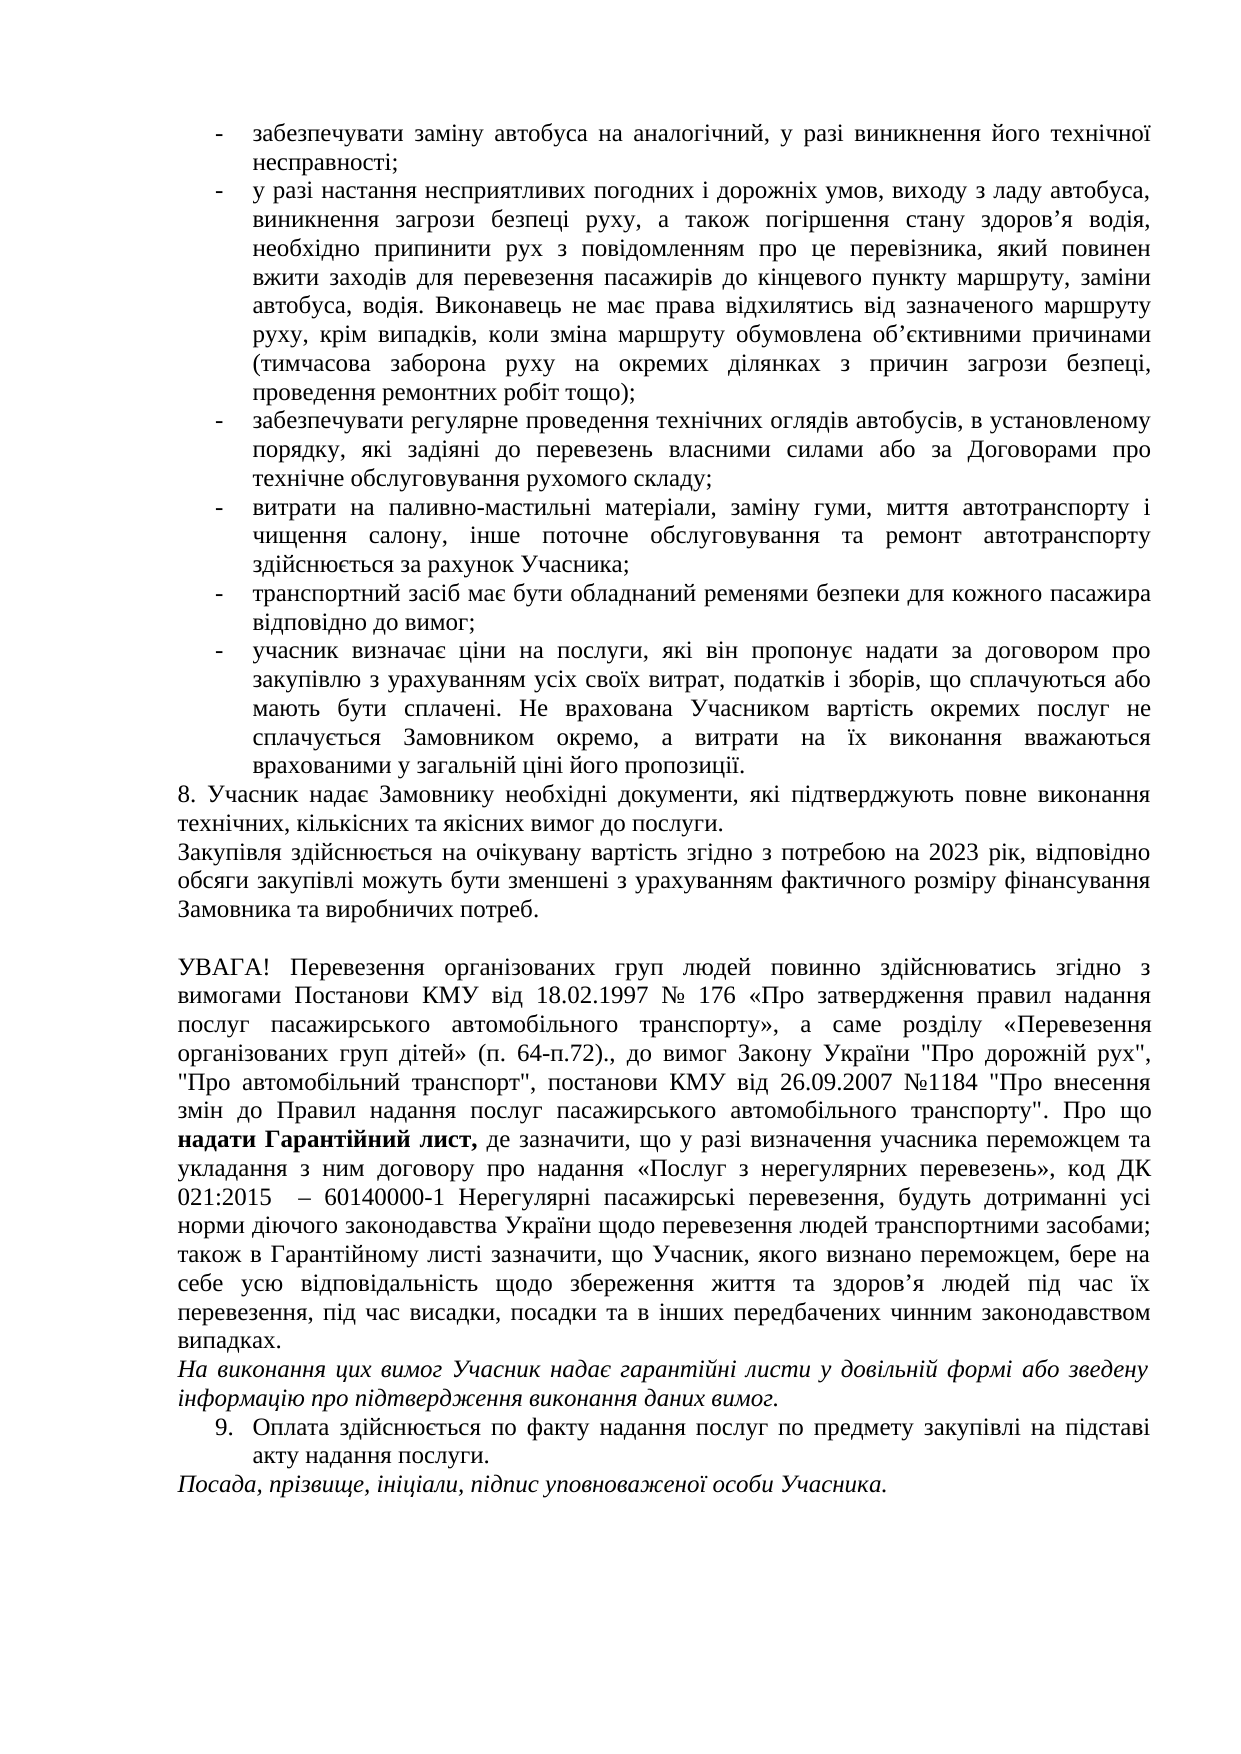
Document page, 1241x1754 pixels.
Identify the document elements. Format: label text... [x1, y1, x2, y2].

list забезпечувати регулярне проведення технічних оглядів автобусів, в установленому порядку, які задіяні до перевезень власними силами або за Договорами про технічне обслуговування рухомого складу; [215, 406, 1152, 492]
list забезпечувати заміну автобуса на аналогічний, у разі виникнення його технічної несправності; [215, 118, 1152, 176]
list Оплата здійснюється по факту надання послуг по предмету закупівлі на підставі акту надання послуги. [215, 1412, 1152, 1469]
text На виконання цих вимог Учасник надає гарантійні листи у довільній формі або зведену інформацію про підтвердження виконання даних вимог. [177, 1354, 1152, 1412]
list у разі настання несприятливих погодних і дорожніх умов, виходу з ладу автобуса, виникнення загрози безпеці руху, а також погіршення стану здоров’я водія, необхідно припинити рух з повідомленням про це перевізника, який повинен вжити заходів для перевезення пасажирів до кінцевого пункту маршруту, заміни автобуса, водія. Виконавець не має права відхилятись від зазначеного маршруту руху, крім випадків, коли зміна маршруту обумовлена об’єктивними причинами (тимчасова заборона руху на окремих ділянках з причин загрози безпеці, проведення ремонтних робіт тощо); [215, 176, 1152, 406]
text УВАГА! Перевезення організованих груп людей повинно здійснюватись згідно з вимогами Постанови КМУ від 18.02.1997 № 176 «Про затвердження правил надання послуг пасажирського автомобільного транспорту», а саме розділу «Перевезення організованих груп дітей» (п. 64-п.72)., до вимог Закону України "Про дорожній рух", "Про автомобільний транспорт", постанови КМУ від 26.09.2007 №1184 "Про внесення змін до Правил надання послуг пасажирського автомобільного транспорту". Про що надати Гарантійний лист, де зазначити, що у разі визначення учасника переможцем та укладання з ним договору про надання «Послуг з нерегулярних перевезень», код ДК 021:2015 – 60140000-1 Нерегулярні пасажирські перевезення, будуть дотриманні усі норми діючого законодавства України щодо перевезення людей транспортними засобами; також в Гарантійному листі зазначити, що Учасник, якого визнано переможцем, бере на себе усю відповідальність щодо збереження життя та здоров’я людей під час їх перевезення, під час висадки, посадки та в інших передбачених чинним законодавством випадках. [177, 952, 1152, 1354]
list витрати на паливно-мастильні матеріали, заміну гуми, миття автотранспорту і чищення салону, інше поточне обслуговування та ремонт автотранспорту здійснюється за рахунок Учасника; [215, 492, 1152, 578]
text Закупівля здійснюється на очікувану вартість згідно з потребою на 2023 рік, відповідно обсяги закупівлі можуть бути зменшені з урахуванням фактичного розміру фінансування Замовника та виробничих потреб. [177, 837, 1152, 923]
text Посада, прізвище, ініціали, підпис уповноваженої особи Учасника. [177, 1469, 1152, 1498]
text 8. Учасник надає Замовнику необхідні документи, які підтверджують повне виконання технічних, кількісних та якісних вимог до послуги. [177, 779, 1152, 837]
list транспортний засіб має бути обладнаний ременями безпеки для кожного пасажира відповідно до вимог; [215, 578, 1152, 636]
list учасник визначає ціни на послуги, які він пропонує надати за договором про закупівлю з урахуванням усіх своїх витрат, податків і зборів, що сплачуються або мають бути сплачені. Не врахована Учасником вартість окремих послуг не сплачується Замовником окремо, а витрати на їх виконання вважаються врахованими у загальній ціні його пропозиції. [215, 636, 1152, 779]
